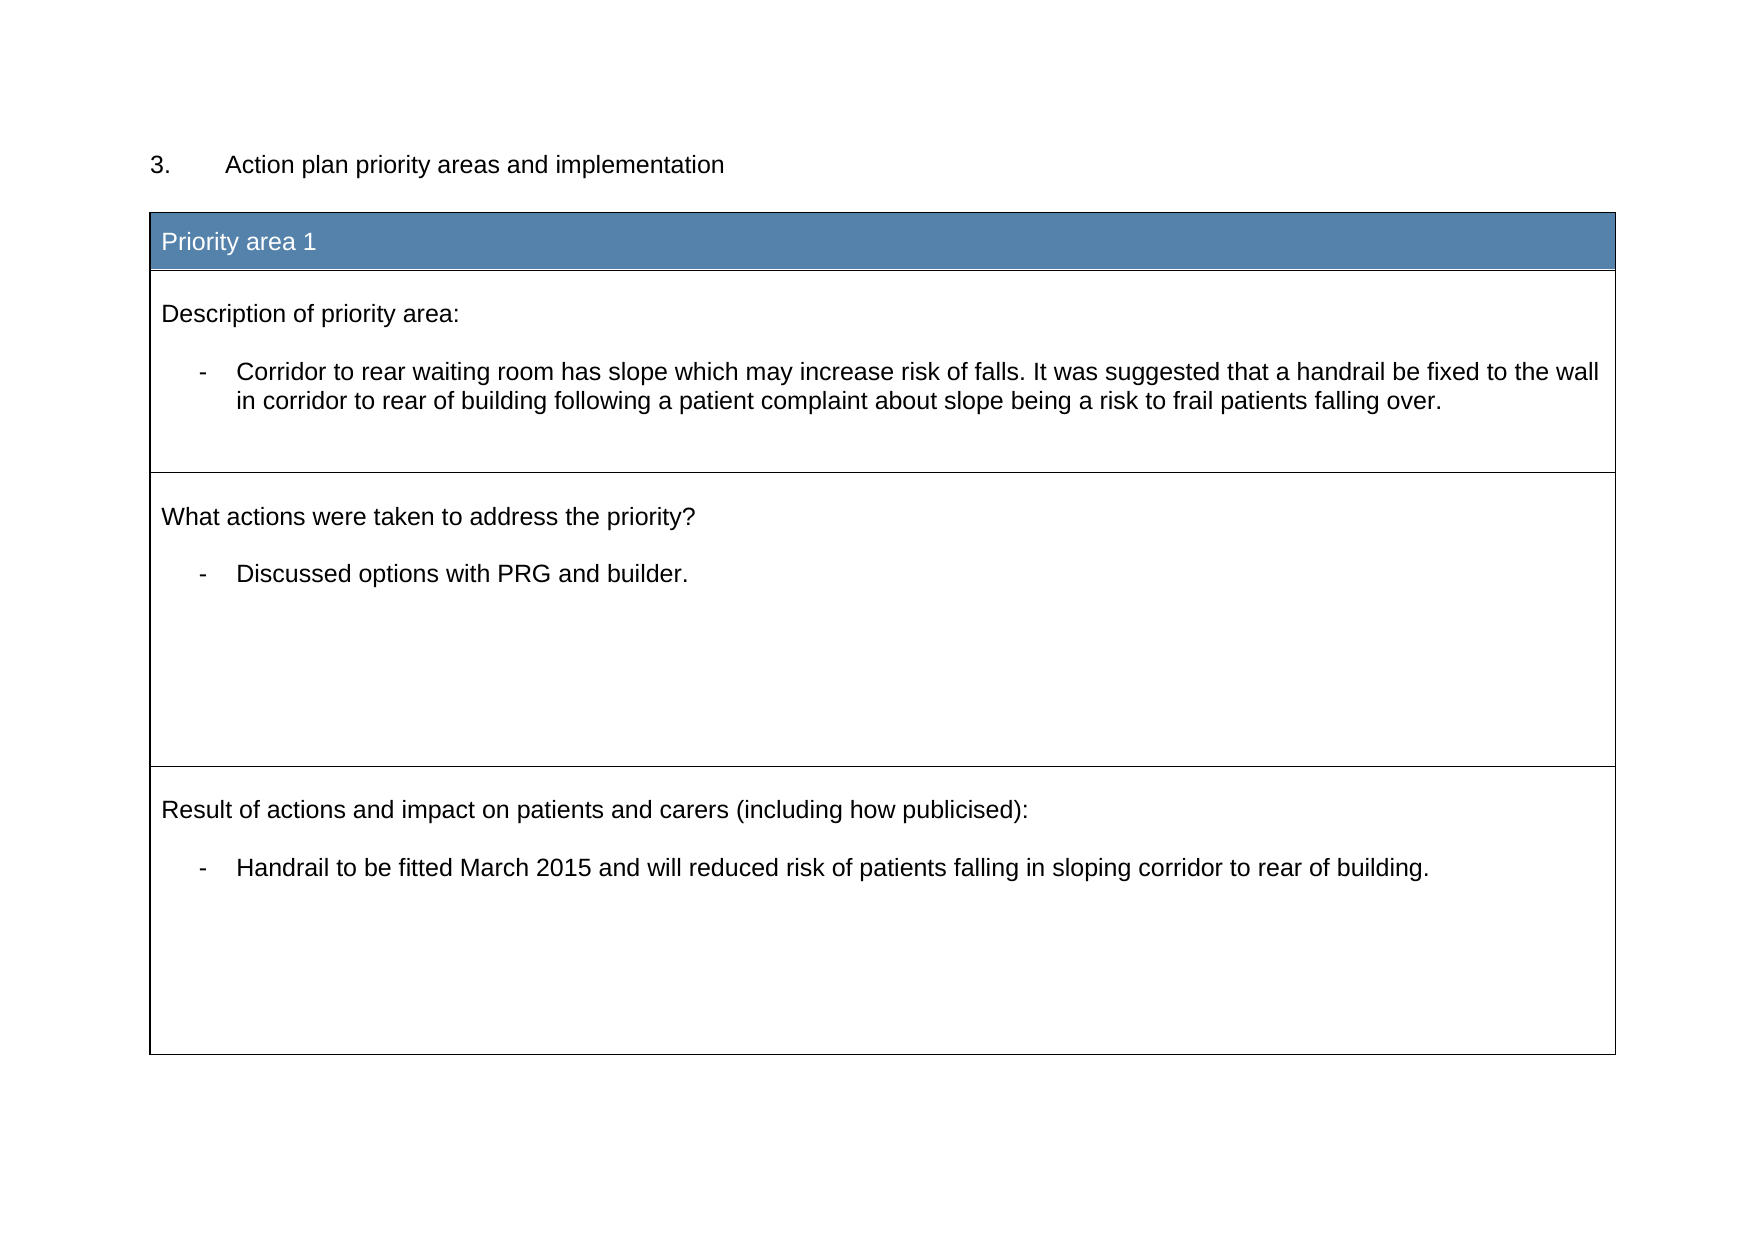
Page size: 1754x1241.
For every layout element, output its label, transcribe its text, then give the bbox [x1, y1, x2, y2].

table_header Priority area 1 [151, 213, 1615, 269]
table_cell Description of priority area: Corridor to rear waiting room has slope which may increase risk of falls. It was suggested that a handrail be fixed to the wall in corridor to rear of building following a patient complaint about slope being a risk to frail patients falling over. [151, 271, 1615, 472]
table_cell What actions were taken to address the priority? Discussed options with PRG and builder. [151, 473, 1615, 766]
table_cell Result of actions and impact on patients and carers (including how publicised): Handrail to be fitted March 2015 and will reduced risk of patients falling in sloping corridor to rear of building. [151, 767, 1615, 1054]
list Action plan priority areas and implementation [150, 150, 1604, 179]
